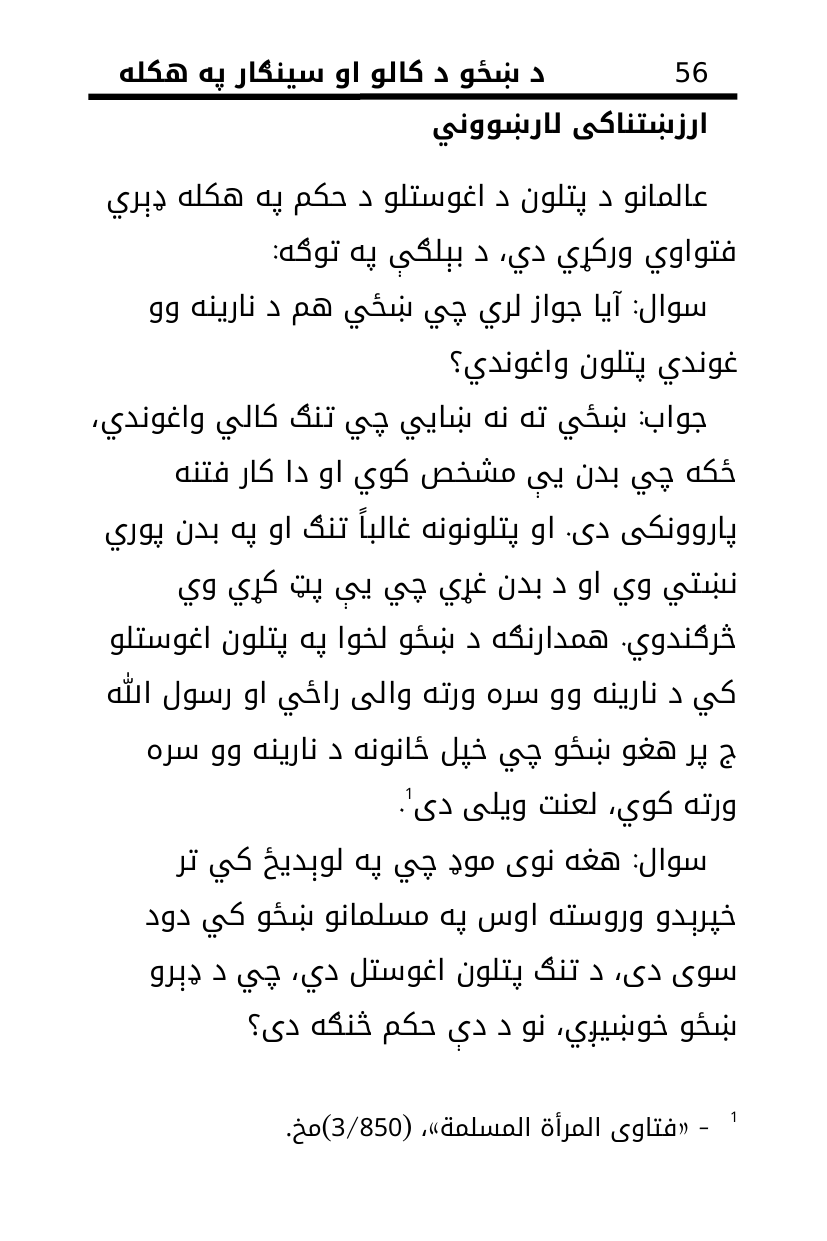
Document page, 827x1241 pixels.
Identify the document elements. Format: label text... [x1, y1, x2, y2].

text سوال: آیا جواز لري چي ښځي هم د نارينه وو غوندي پتلون واغوندي؟ [89, 279, 738, 390]
text جواب: ښځي ته نه ښايي چي تنګ کالي واغوندي، ځکه چي بدن يې مشخص کوي او دا کار فتنه پاروونکى دى. او پتلونونه غالباً تنګ او په بدن پوري نښتي وي او د بدن غړي چي يې پټ کړي وي څرګندوي. همدارنګه د ښځو لخوا په پتلون اغوستلو کي د نارينه وو سره ورته والى راځي او رسول الله ج پر هغو ښځو چي خپل ځانونه د نارينه وو سره ورته کوي، لعنت ويلى دى. [89, 390, 738, 832]
text سوال: هغه نوى موډ چي په لوېديځ کي تر خپرېدو وروسته اوس په مسلمانو ښځو کي دود سوى دى، د تنګ پتلون اغوستل دي، چي د ډېرو ښځو خوښيږي، نو د دې حکم څنګه دى؟ [89, 832, 738, 1054]
text عالمانو د پتلون د اغوستلو د حکم په هکله ډېري فتواوي ورکړي دي، د بېلګې په توګه: [89, 169, 738, 279]
